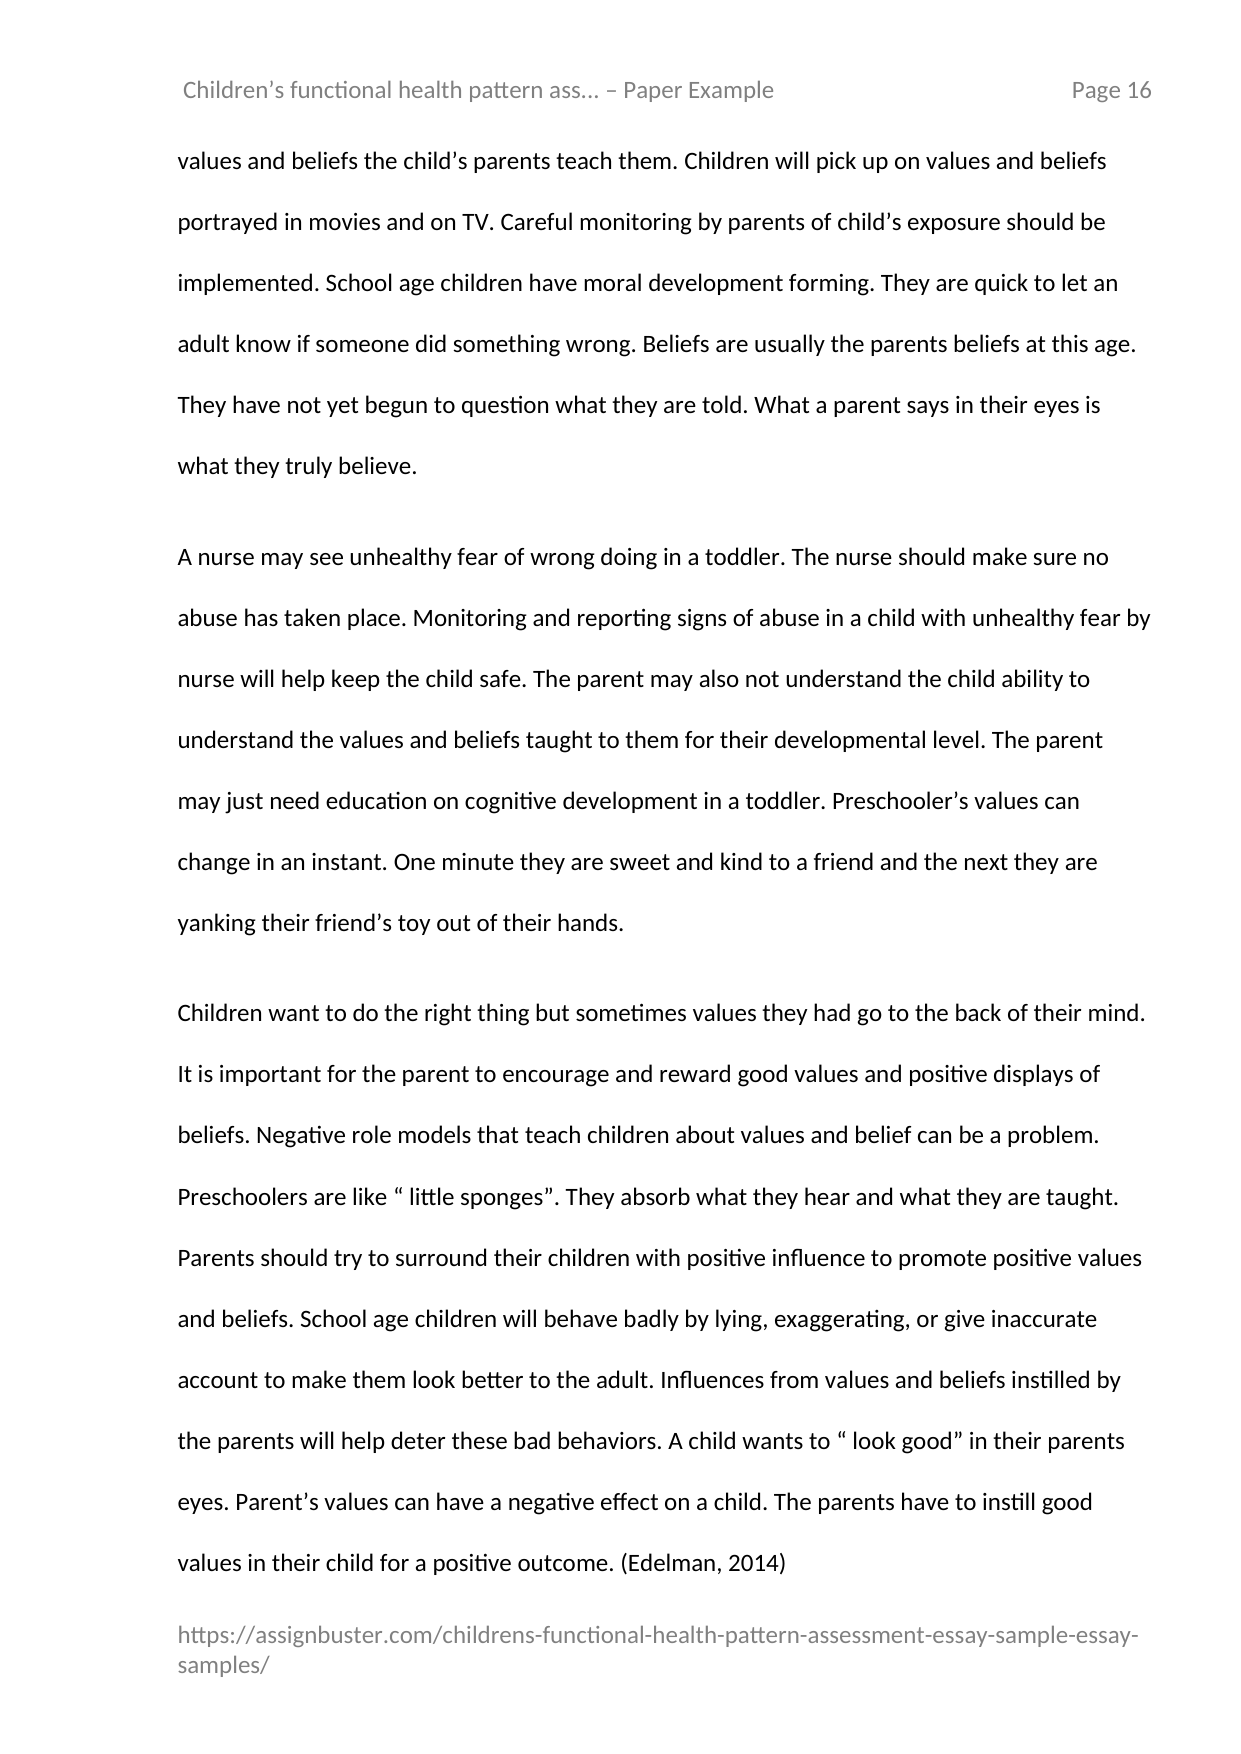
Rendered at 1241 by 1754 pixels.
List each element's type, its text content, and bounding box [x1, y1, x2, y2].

text Children want to do the right thing but sometimes values they had go to the back of their mind. It is important for the parent to encourage and reward good values and positive displays of beliefs. Negative role models that teach children about values and belief can be a problem. Preschoolers are like “ little sponges”. They absorb what they hear and what they are taught. Parents should try to surround their children with positive influence to promote positive values and beliefs. School age children will behave badly by lying, exaggerating, or give inaccurate account to make them look better to the adult. Influences from values and beliefs instilled by the parents will help deter these bad behaviors. A child wants to “ look good” in their parents eyes. Parent’s values can have a negative effect on a child. The parents have to instill good values in their child for a positive outcome. (Edelman, 2014) [177, 997, 1152, 1577]
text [177, 145, 1152, 481]
text A nurse may see unhealthy fear of wrong doing in a toddler. The nurse should make sure no abuse has taken place. Monitoring and reporting signs of abuse in a child with unhealthy fear by nurse will help keep the child safe. The parent may also not understand the child ability to understand the values and beliefs taught to them for their developmental level. The parent may just need education on cognitive development in a toddler. Preschooler’s values can change in an instant. One minute they are sweet and kind to a friend and the next they are yanking their friend’s toy out of their hands. [177, 541, 1152, 937]
